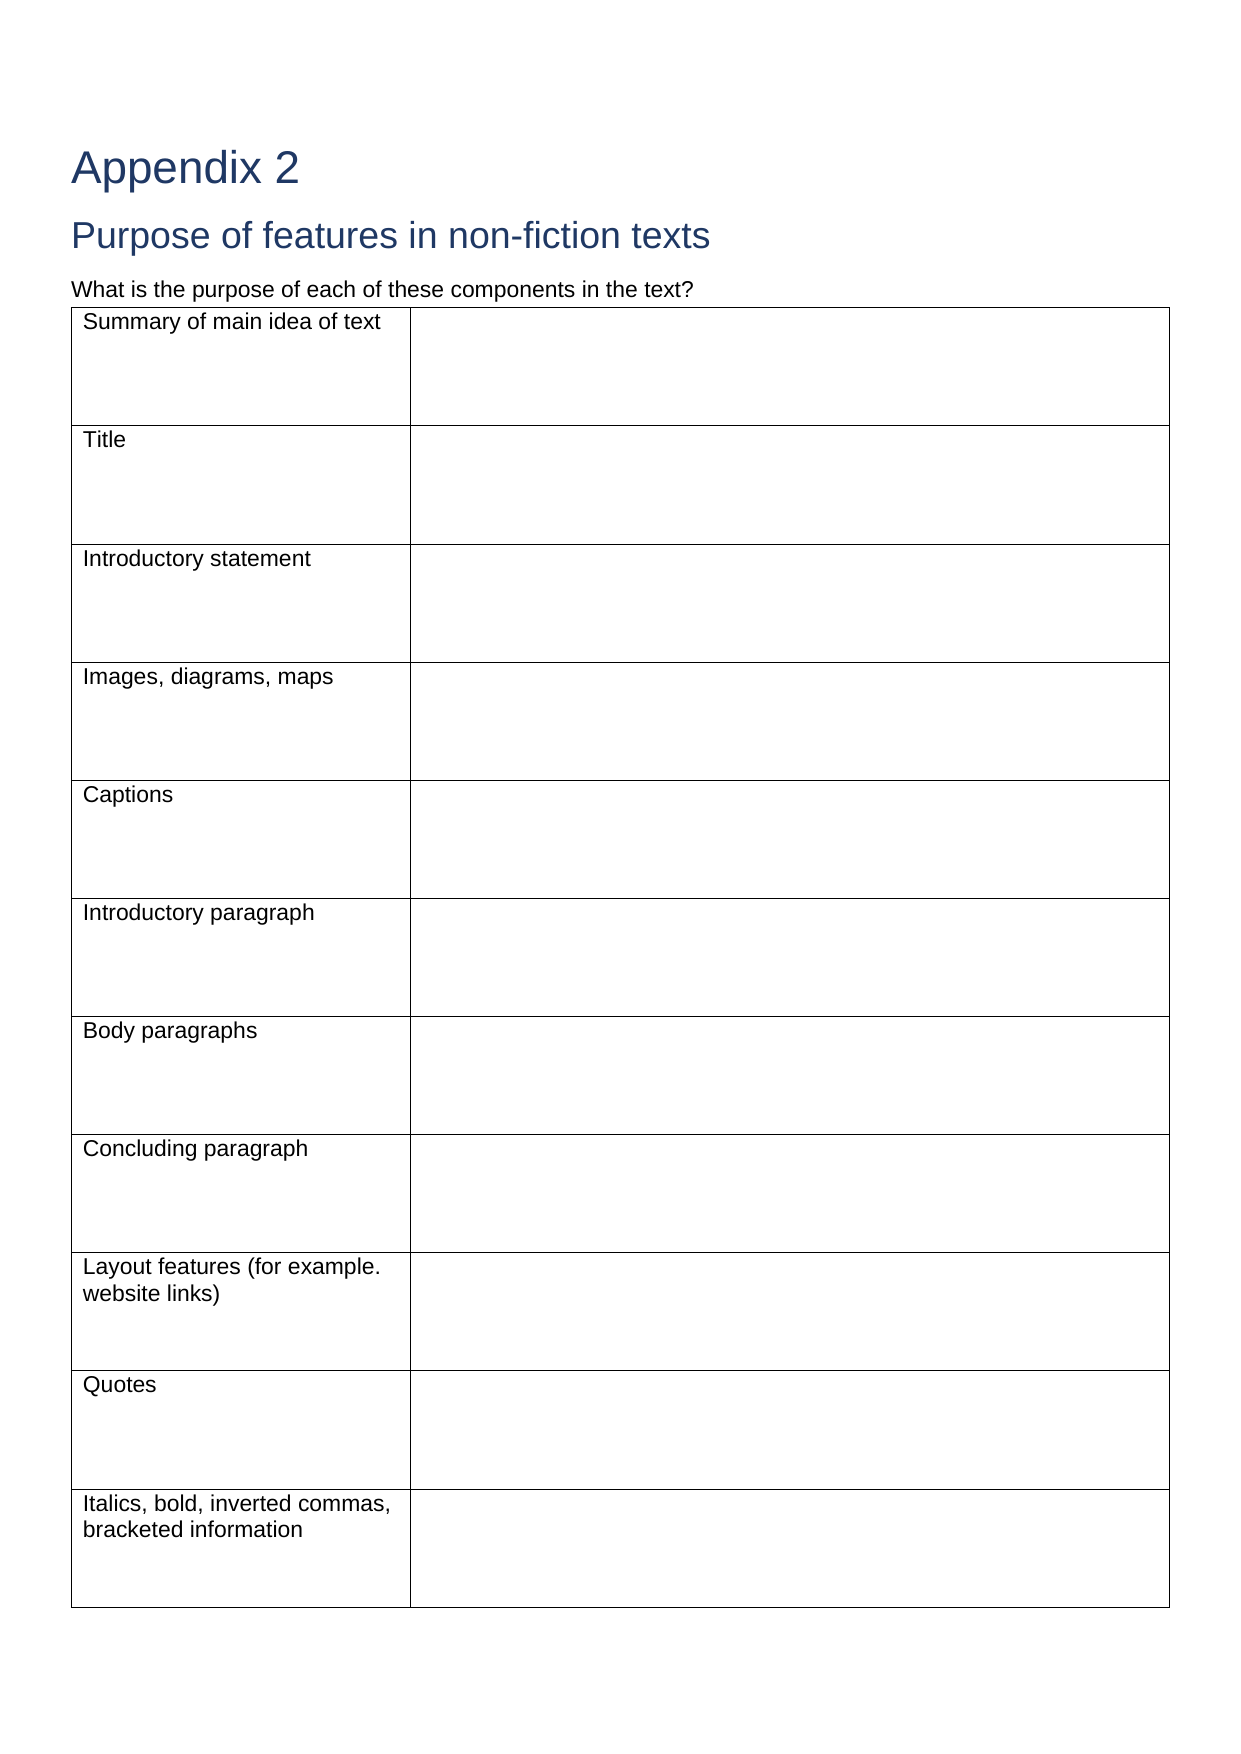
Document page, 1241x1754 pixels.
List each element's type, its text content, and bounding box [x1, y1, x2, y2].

table_cell Quotes [72, 1371, 410, 1488]
table_cell [411, 1135, 1169, 1252]
table_cell Layout features (for example. website links) [72, 1253, 410, 1370]
table_cell Images, diagrams, maps [72, 663, 410, 780]
table_cell Introductory paragraph [72, 899, 410, 1016]
table_header [411, 308, 1169, 425]
text What is the purpose of each of these components in the text? [71, 276, 1169, 302]
table_cell [411, 663, 1169, 780]
table_cell Introductory statement [72, 545, 410, 662]
table_cell [411, 899, 1169, 1016]
table_cell Concluding paragraph [72, 1135, 410, 1252]
table_cell Italics, bold, inverted commas, bracketed information [72, 1490, 410, 1607]
table_cell [411, 781, 1169, 898]
table_cell [411, 1017, 1169, 1134]
table_cell Title [72, 426, 410, 543]
table_cell [411, 1490, 1169, 1607]
subtitle Purpose of features in non-fiction texts [71, 214, 1169, 257]
table_cell [411, 1253, 1169, 1370]
table_cell [411, 545, 1169, 662]
table_cell Body paragraphs [72, 1017, 410, 1134]
table_header Summary of main idea of text [72, 308, 410, 425]
subtitle Appendix 2 [71, 141, 1169, 193]
table_cell Captions [72, 781, 410, 898]
table_cell [411, 426, 1169, 543]
table_cell [411, 1371, 1169, 1488]
